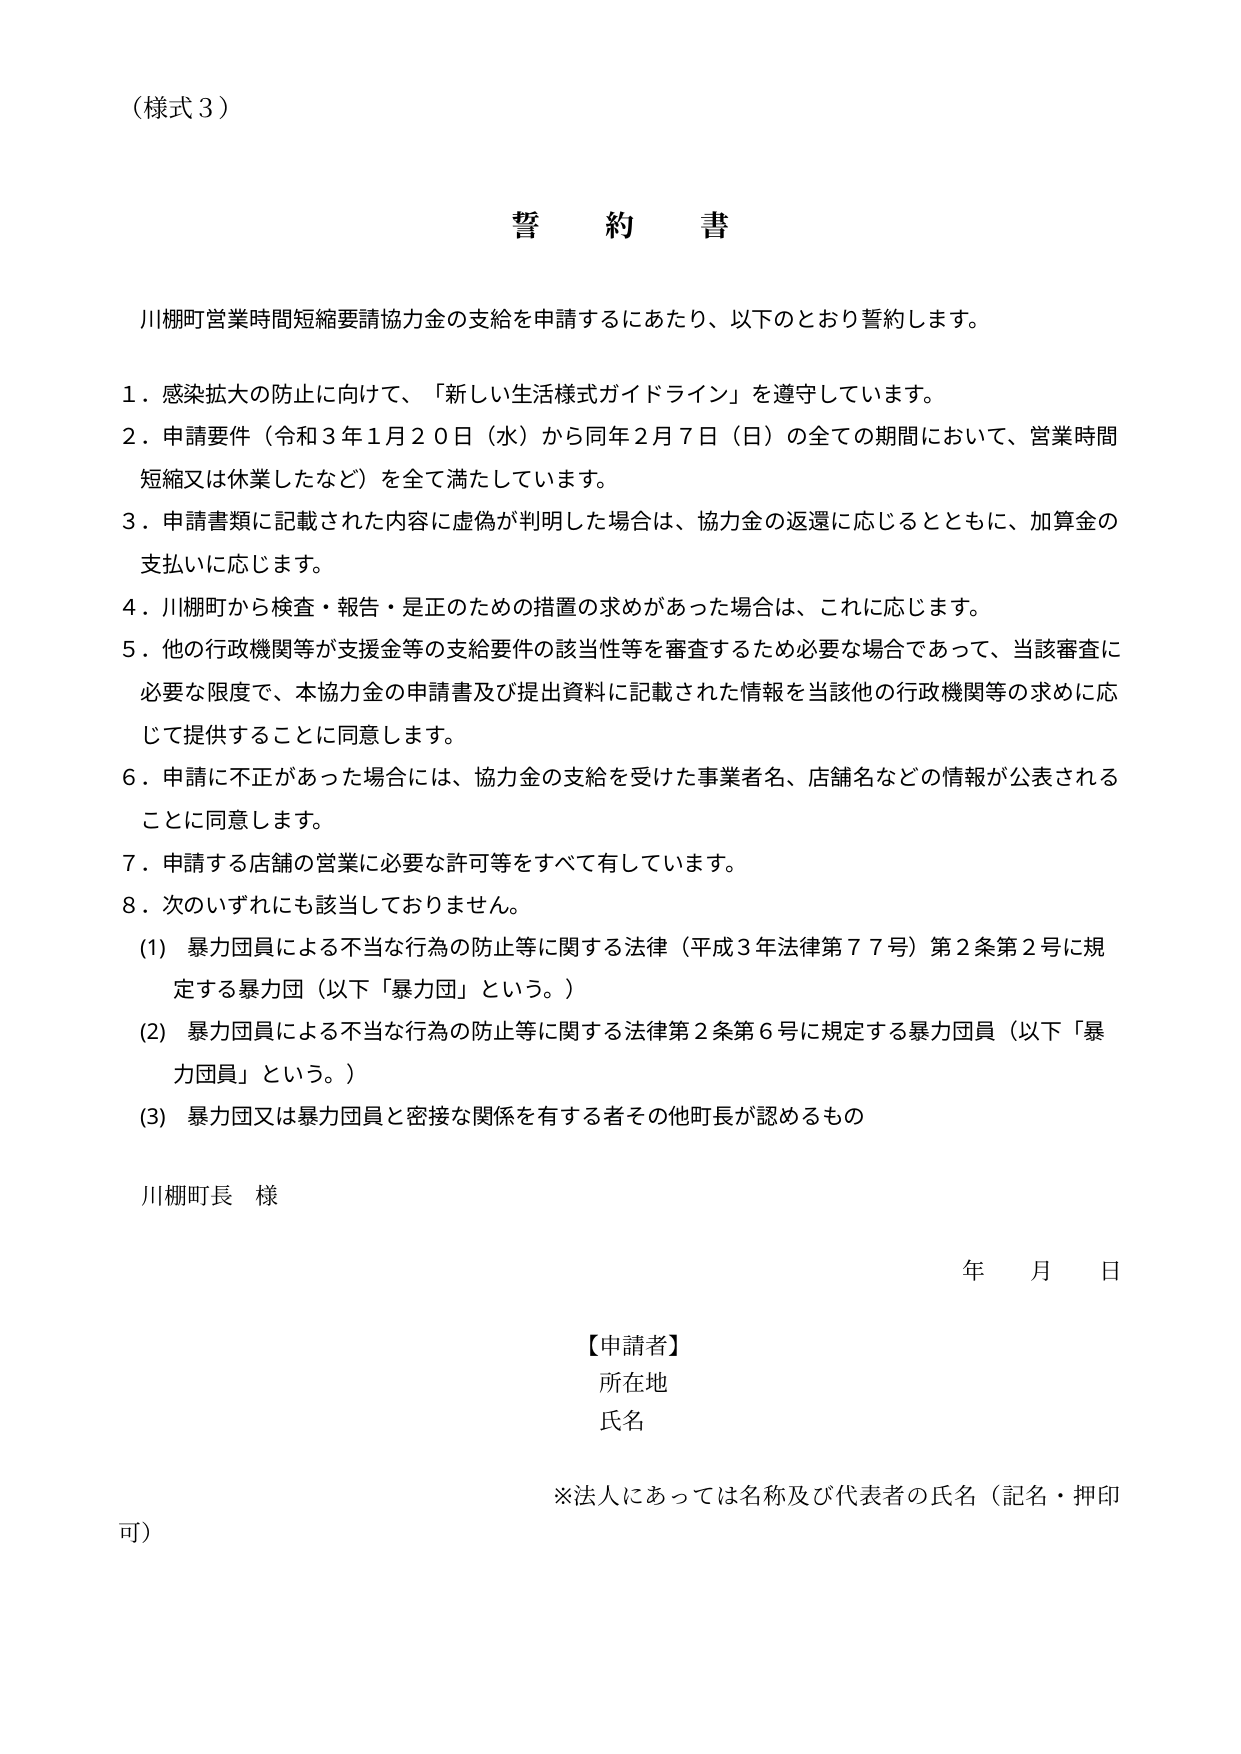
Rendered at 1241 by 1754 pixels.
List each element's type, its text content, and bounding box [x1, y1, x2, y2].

text 川棚町長 様 [118, 1176, 1122, 1213]
text ２．申請要件（令和３年１月２０日（水）から同年２月７日（日）の全ての期間において、営業時間短縮又は休業したなど）を全て満たしています。 [118, 416, 1122, 497]
text 年 月 日 [118, 1251, 1122, 1288]
text ７．申請する店舗の営業に必要な許可等をすべて有しています。 [118, 843, 1122, 880]
text ※法人にあっては名称及び代表者の氏名（記名・押印可） [118, 1476, 1122, 1551]
text 所在地 [118, 1363, 1122, 1401]
text 氏名 [118, 1401, 1122, 1438]
text (2) 暴力団員による不当な行為の防止等に関する法律第２条第６号に規定する暴力団員（以下「暴 [118, 1011, 1122, 1049]
text 力団員」という。） [129, 1054, 1122, 1091]
text 定する暴力団（以下「暴力団」という。） [129, 969, 1122, 1007]
text 川棚町営業時間短縮要請協力金の支給を申請するにあたり、以下のとおり誓約します。 [118, 299, 1122, 336]
text 【申請者】 [118, 1326, 1122, 1363]
text ６．申請に不正があった場合には、協力金の支給を受けた事業者名、店舗名などの情報が公表されることに同意します。 [118, 757, 1122, 838]
text (1) 暴力団員による不当な行為の防止等に関する法律（平成３年法律第７７号）第２条第２号に規 [118, 927, 1122, 964]
text １．感染拡大の防止に向けて、「新しい生活様式ガイドライン」を遵守しています。 [118, 374, 1122, 411]
text 誓 約 書 [118, 186, 1122, 261]
text (3) 暴力団又は暴力団員と密接な関係を有する者その他町長が認めるもの [118, 1096, 1122, 1133]
text ４．川棚町から検査・報告・是正のための措置の求めがあった場合は、これに応じます。 [118, 587, 1122, 624]
text ５．他の行政機関等が支援金等の支給要件の該当性等を審査するため必要な場合であって、当該審査に必要な限度で、本協力金の申請書及び提出資料に記載された情報を当該他の行政機関等の求めに応じて提供することに同意します。 [118, 629, 1122, 753]
text ８．次のいずれにも該当しておりません。 [118, 885, 1122, 922]
text ３．申請書類に記載された内容に虚偽が判明した場合は、協力金の返還に応じるとともに、加算金の支払いに応じます。 [118, 501, 1122, 582]
